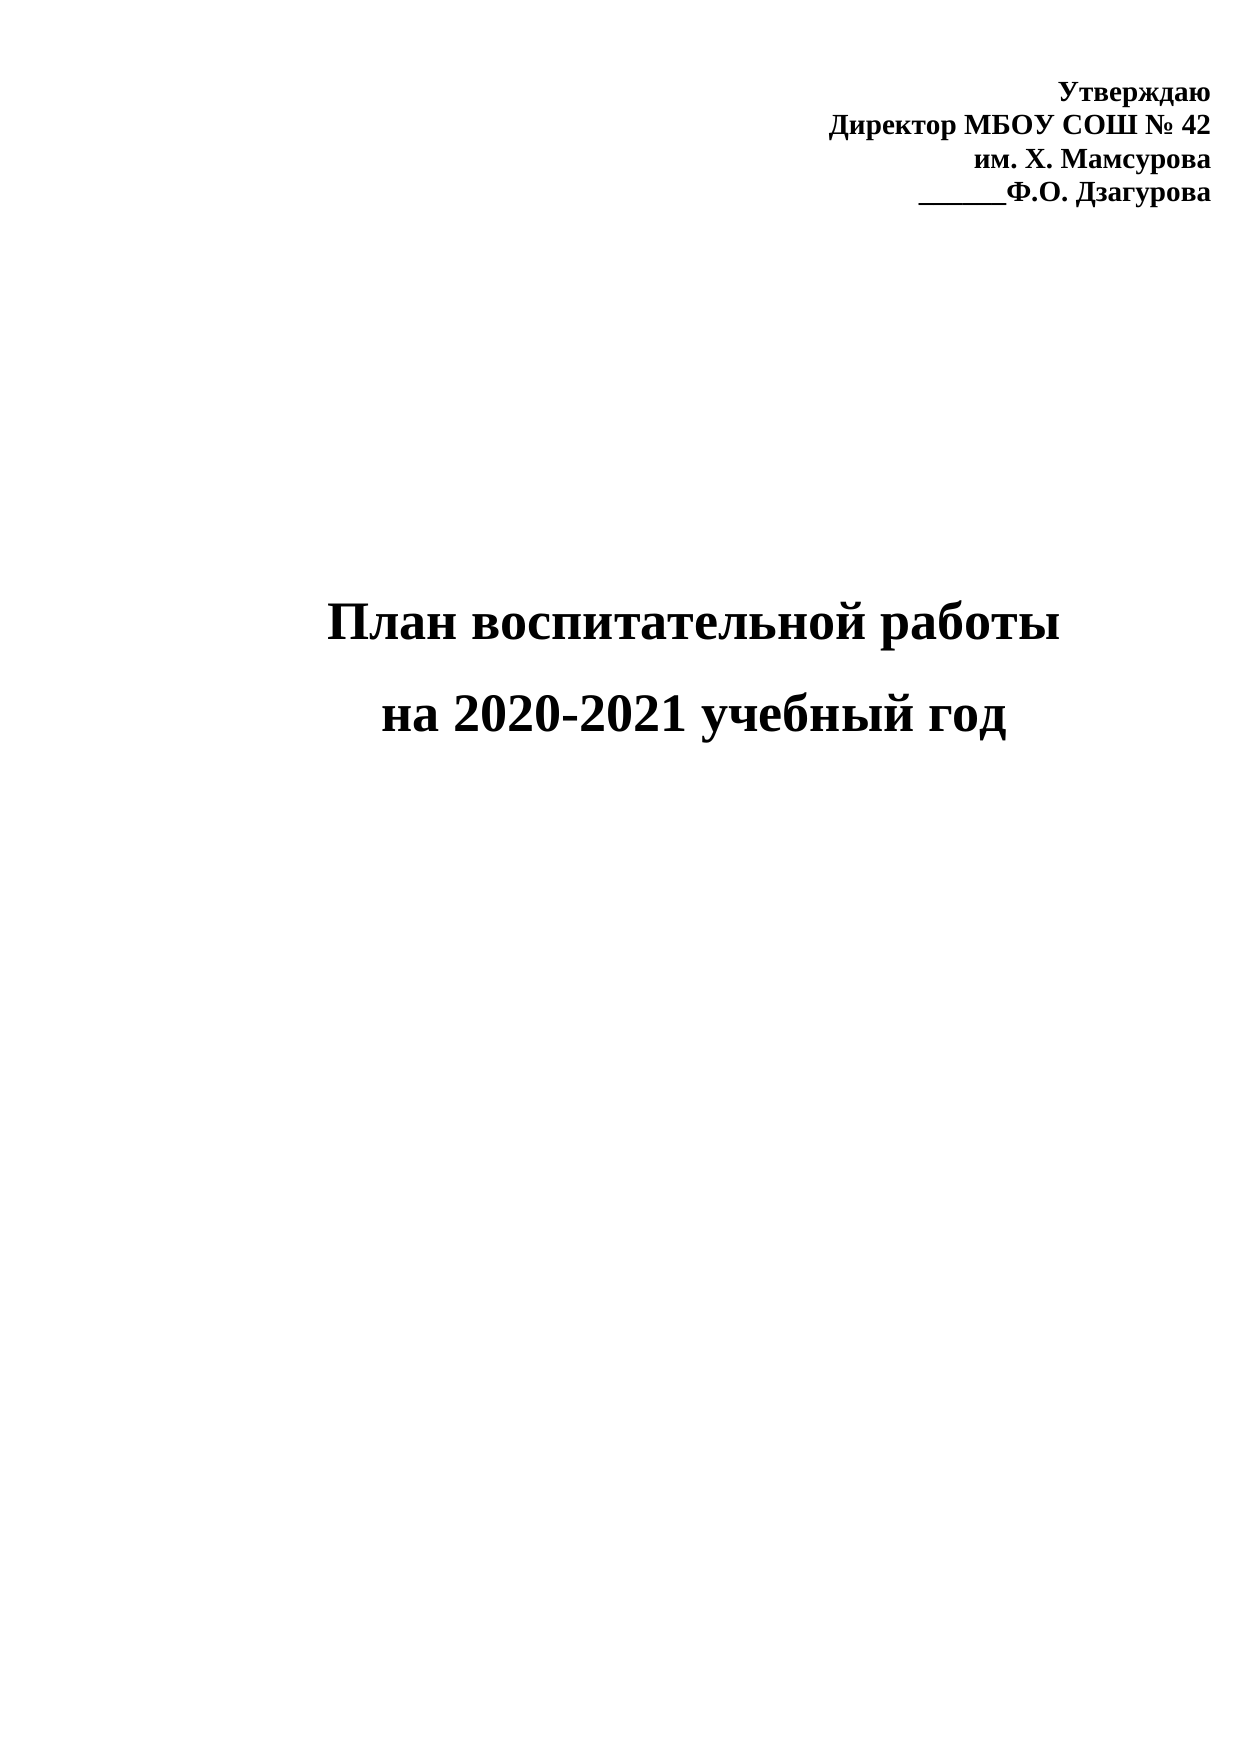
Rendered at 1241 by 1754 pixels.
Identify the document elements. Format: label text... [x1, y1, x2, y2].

text им. Х. Мамсурова [177, 141, 1211, 174]
text План воспитательной работы [177, 589, 1211, 651]
text на 2020-2021 учебный год [177, 681, 1211, 743]
text ______Ф.О. Дзагурова [177, 174, 1211, 208]
text Утверждаю [177, 74, 1211, 107]
text Директор МБОУ СОШ № 42 [177, 107, 1211, 141]
